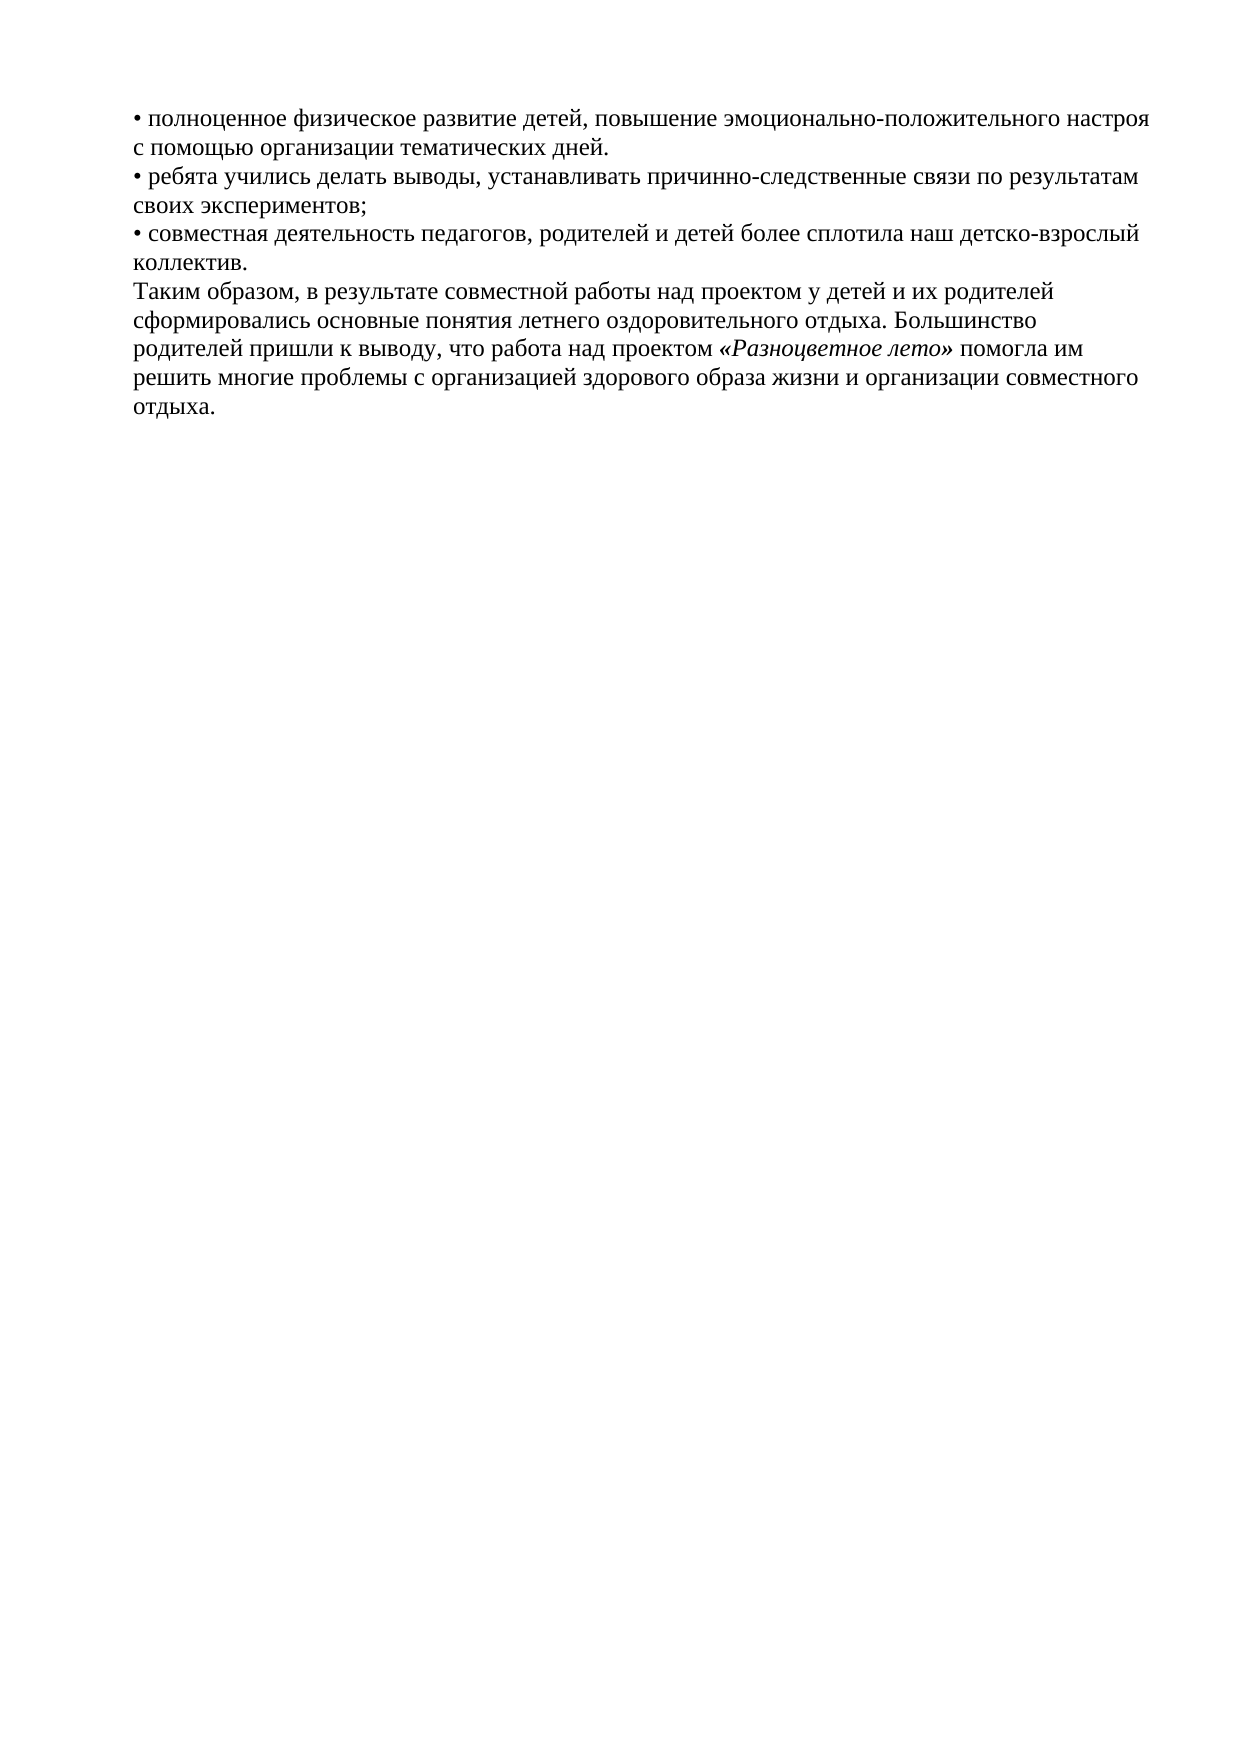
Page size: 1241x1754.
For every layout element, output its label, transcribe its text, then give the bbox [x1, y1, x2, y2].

text • совместная деятельность педагогов, родителей и детей более сплотила наш детско-взрослый коллектив. [133, 218, 1152, 276]
text • ребята учились делать выводы, устанавливать причинно-следственные связи по результатам своих экспериментов; [133, 161, 1152, 218]
text Таким образом, в результате совместной работы над проектом у детей и их родителей сформировались основные понятия летнего оздоровительного отдыха. Большинство родителей пришли к выводу, что работа над проектом «Разноцветное лето» помогла им решить многие проблемы с организацией здорового образа жизни и организации совместного отдыха. [133, 276, 1152, 420]
text • полноценное физическое развитие детей, повышение эмоционально-положительного настроя с помощью организации тематических дней. [133, 103, 1152, 161]
